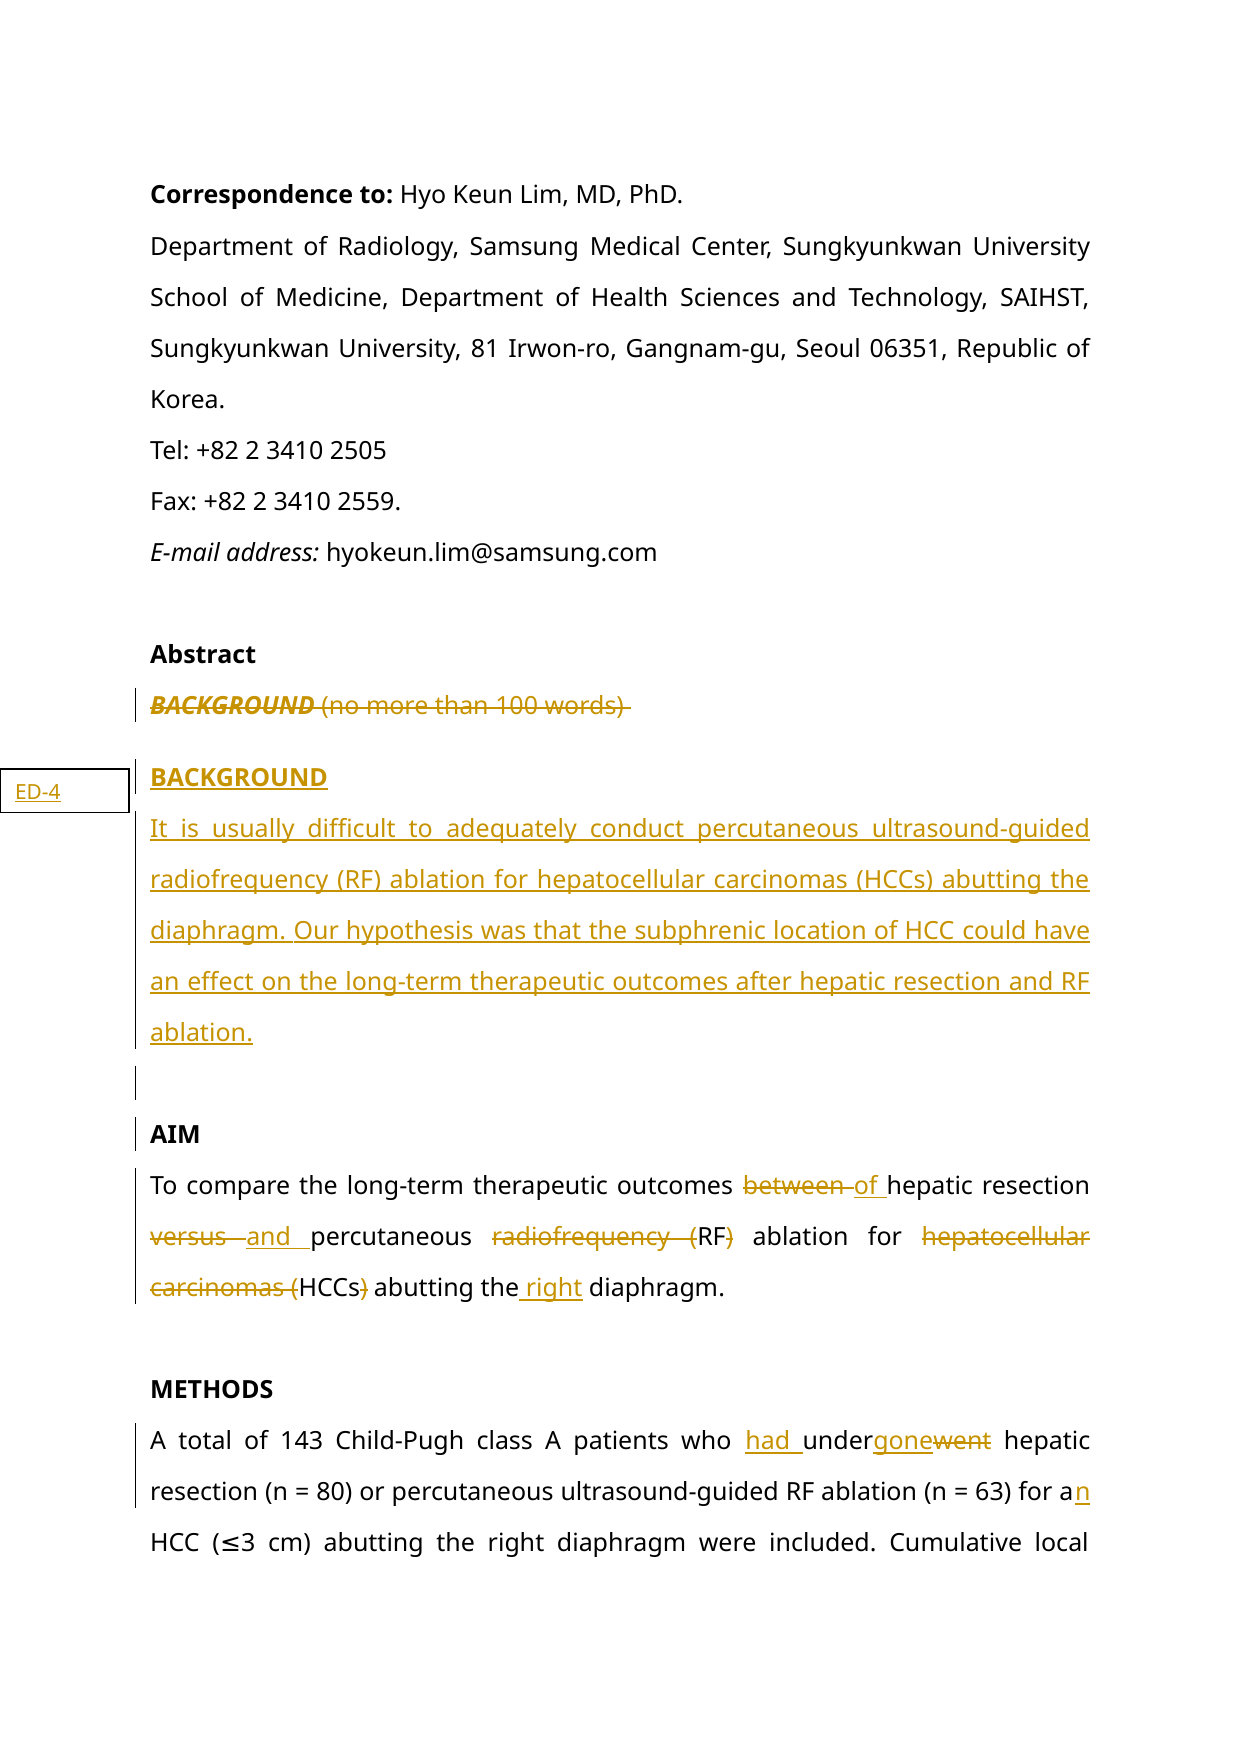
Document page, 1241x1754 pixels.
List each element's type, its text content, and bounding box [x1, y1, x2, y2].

text E-mail address: hyokeun.lim@samsung.com [150, 534, 1090, 568]
text Department of Radiology, Samsung Medical Center, Sungkyunkwan University School of Medicine, Department of Health Sciences and Technology, SAIHST, Sungkyunkwan University, 81 Irwon-ro, Gangnam-gu, Seoul 06351, Republic of Korea. [150, 228, 1090, 415]
text AIM [150, 1117, 1090, 1151]
text To compare the long-term therapeutic outcomes hepatic resection percutaneous RF ablation for HCCs abutting the diaphragm. [150, 1168, 1090, 1304]
text Correspondence to: Hyo Keun Lim, MD, PhD. [150, 177, 1090, 211]
text Tel: +82 2 3410 2505 [150, 432, 1090, 466]
text METHODS [150, 1372, 1090, 1406]
text Abstract [150, 637, 1090, 671]
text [150, 1423, 1090, 1559]
text Fax: +82 2 3410 2559. [150, 483, 1090, 517]
